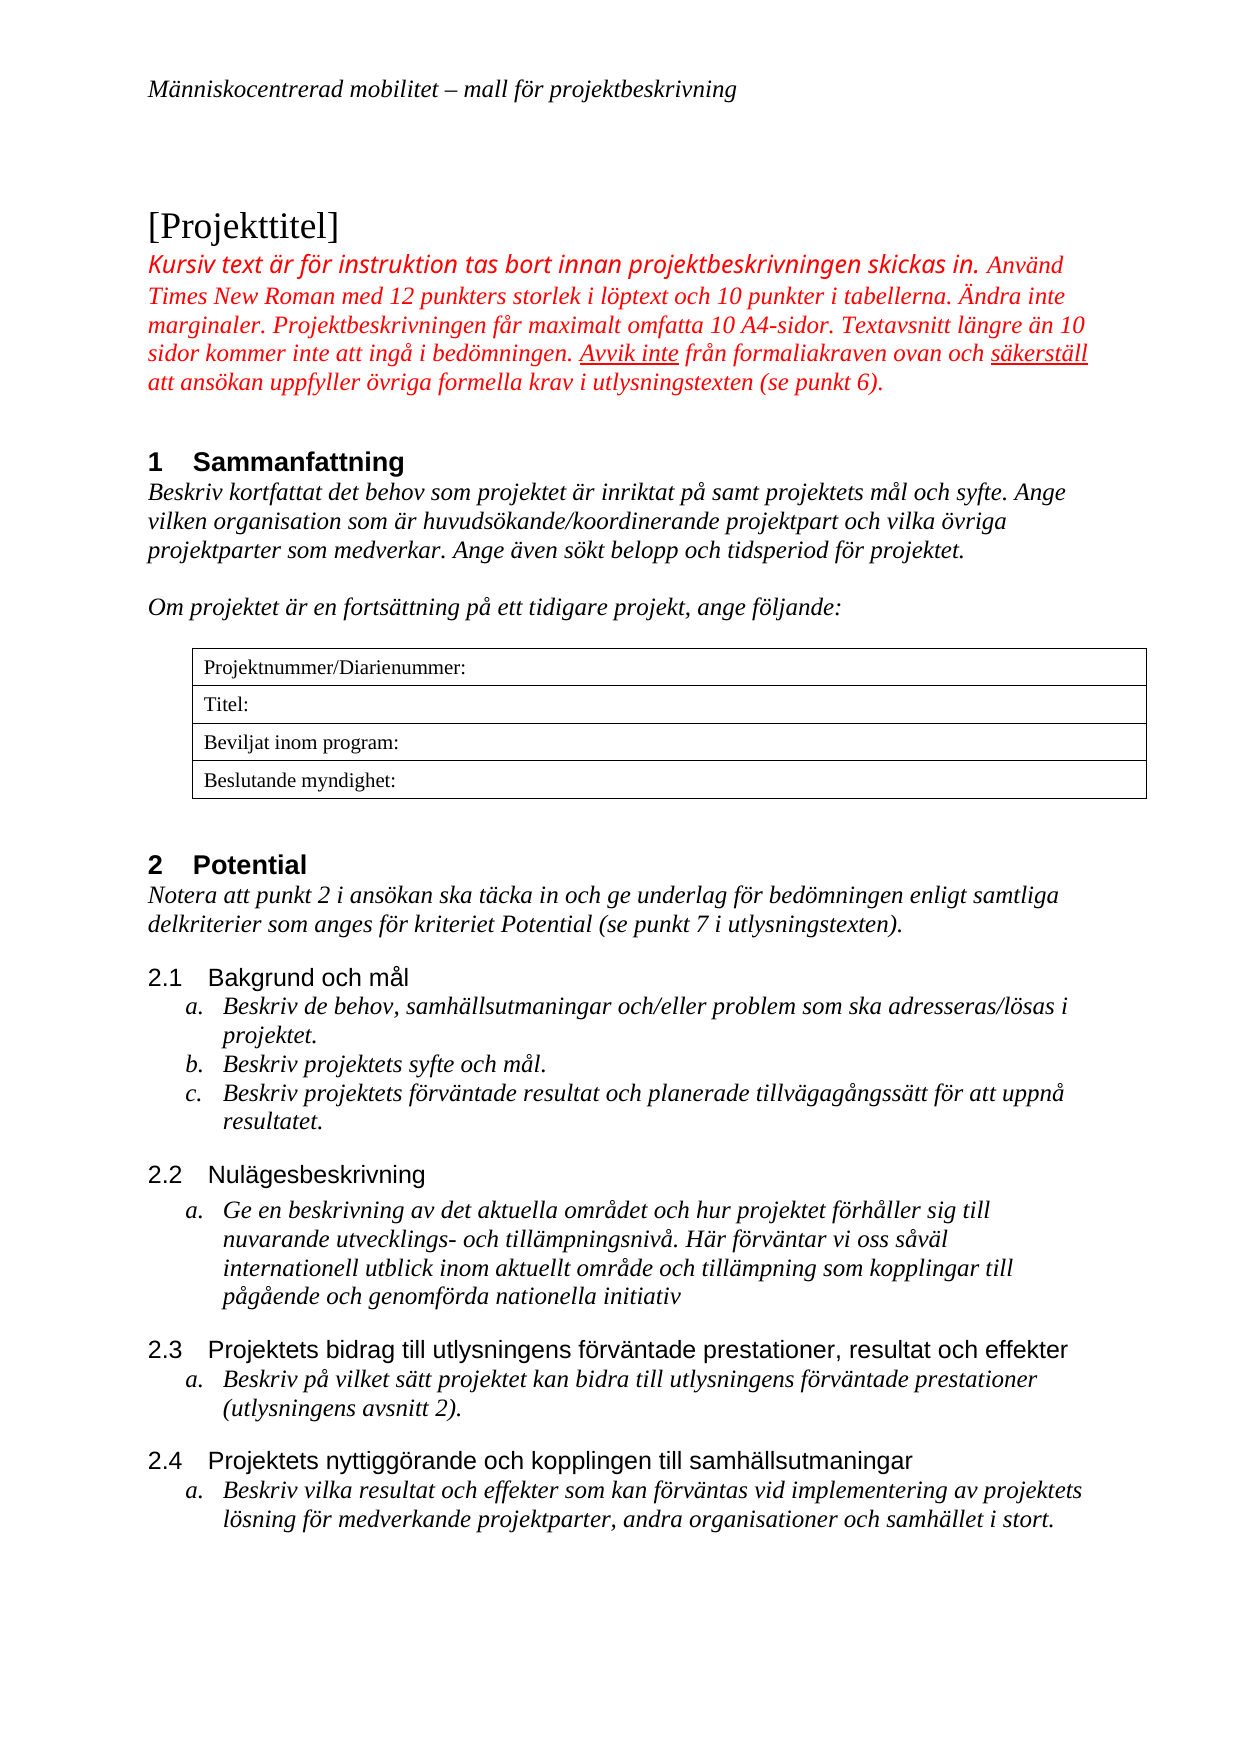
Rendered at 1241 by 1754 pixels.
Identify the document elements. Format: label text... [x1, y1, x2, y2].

text [Projekttitel] Kursiv text är för instruktion tas bort innan projektbeskrivningen skickas in. Använd Times New Roman med 12 punkters storlek i löptext och 10 punkter i tabellerna. Ändra inte marginaler. Projektbeskrivningen får maximalt omfatta 10 A4-sidor. Textavsnitt längre än 10 sidor kommer inte att ingå i bedömningen. Avvik inte från formaliakraven ovan och säkerställ att ansökan uppfyller övriga formella krav i utlysningstexten (se punkt 6). [148, 204, 1093, 396]
table_cell Beviljat inom program: [193, 724, 1146, 760]
subtitle Sammanfattning [148, 446, 1093, 477]
text Beskriv kortfattat det behov som projektet är inriktat på samt projektets mål och syfte. Ange vilken organisation som är huvudsökande/koordinerande projektpart och vilka övriga projektparter som medverkar. Ange även sökt belopp och tidsperiod för projektet. [148, 477, 1093, 563]
list Beskriv de behov, samhällsutmaningar och/eller problem som ska adresseras/lösas i projektet. [185, 991, 1093, 1049]
text Om projektet är en fortsättning på ett tidigare projekt, ange följande: [148, 592, 1093, 621]
subtitle Projektets nyttiggörande och kopplingen till samhällsutmaningar [148, 1446, 1093, 1475]
subtitle Bakgrund och mål [148, 963, 1093, 991]
subtitle Potential [148, 849, 1093, 880]
subtitle Nulägesbeskrivning [148, 1160, 1093, 1189]
list Beskriv projektets syfte och mål. [185, 1049, 1093, 1078]
subtitle Projektets bidrag till utlysningens förväntade prestationer, resultat och effekter [148, 1335, 1093, 1364]
list Beskriv projektets förväntade resultat och planerade tillvägagångssätt för att uppnå resultatet. [185, 1078, 1093, 1135]
table_cell Beslutande myndighet: [193, 761, 1146, 798]
text Notera att punkt 2 i ansökan ska täcka in och ge underlag för bedömningen enligt samtliga delkriterier som anges för kriteriet Potential (se punkt 7 i utlysningstexten). [148, 880, 1093, 938]
table_header Projektnummer/Diarienummer: [193, 649, 1146, 685]
list Beskriv på vilket sätt projektet kan bidra till utlysningens förväntade prestationer (utlysningens avsnitt 2). [185, 1364, 1093, 1421]
list Beskriv vilka resultat och effekter som kan förväntas vid implementering av projektets lösning för medverkande projektparter, andra organisationer och samhället i stort. [185, 1475, 1093, 1533]
table_cell Titel: [193, 686, 1146, 723]
list Ge en beskrivning av det aktuella området och hur projektet förhåller sig till nuvarande utvecklings- och tillämpningsnivå. Här förväntar vi oss såväl internationell utblick inom aktuellt område och tillämpning som kopplingar till pågående och genomförda nationella initiativ [185, 1195, 1093, 1310]
